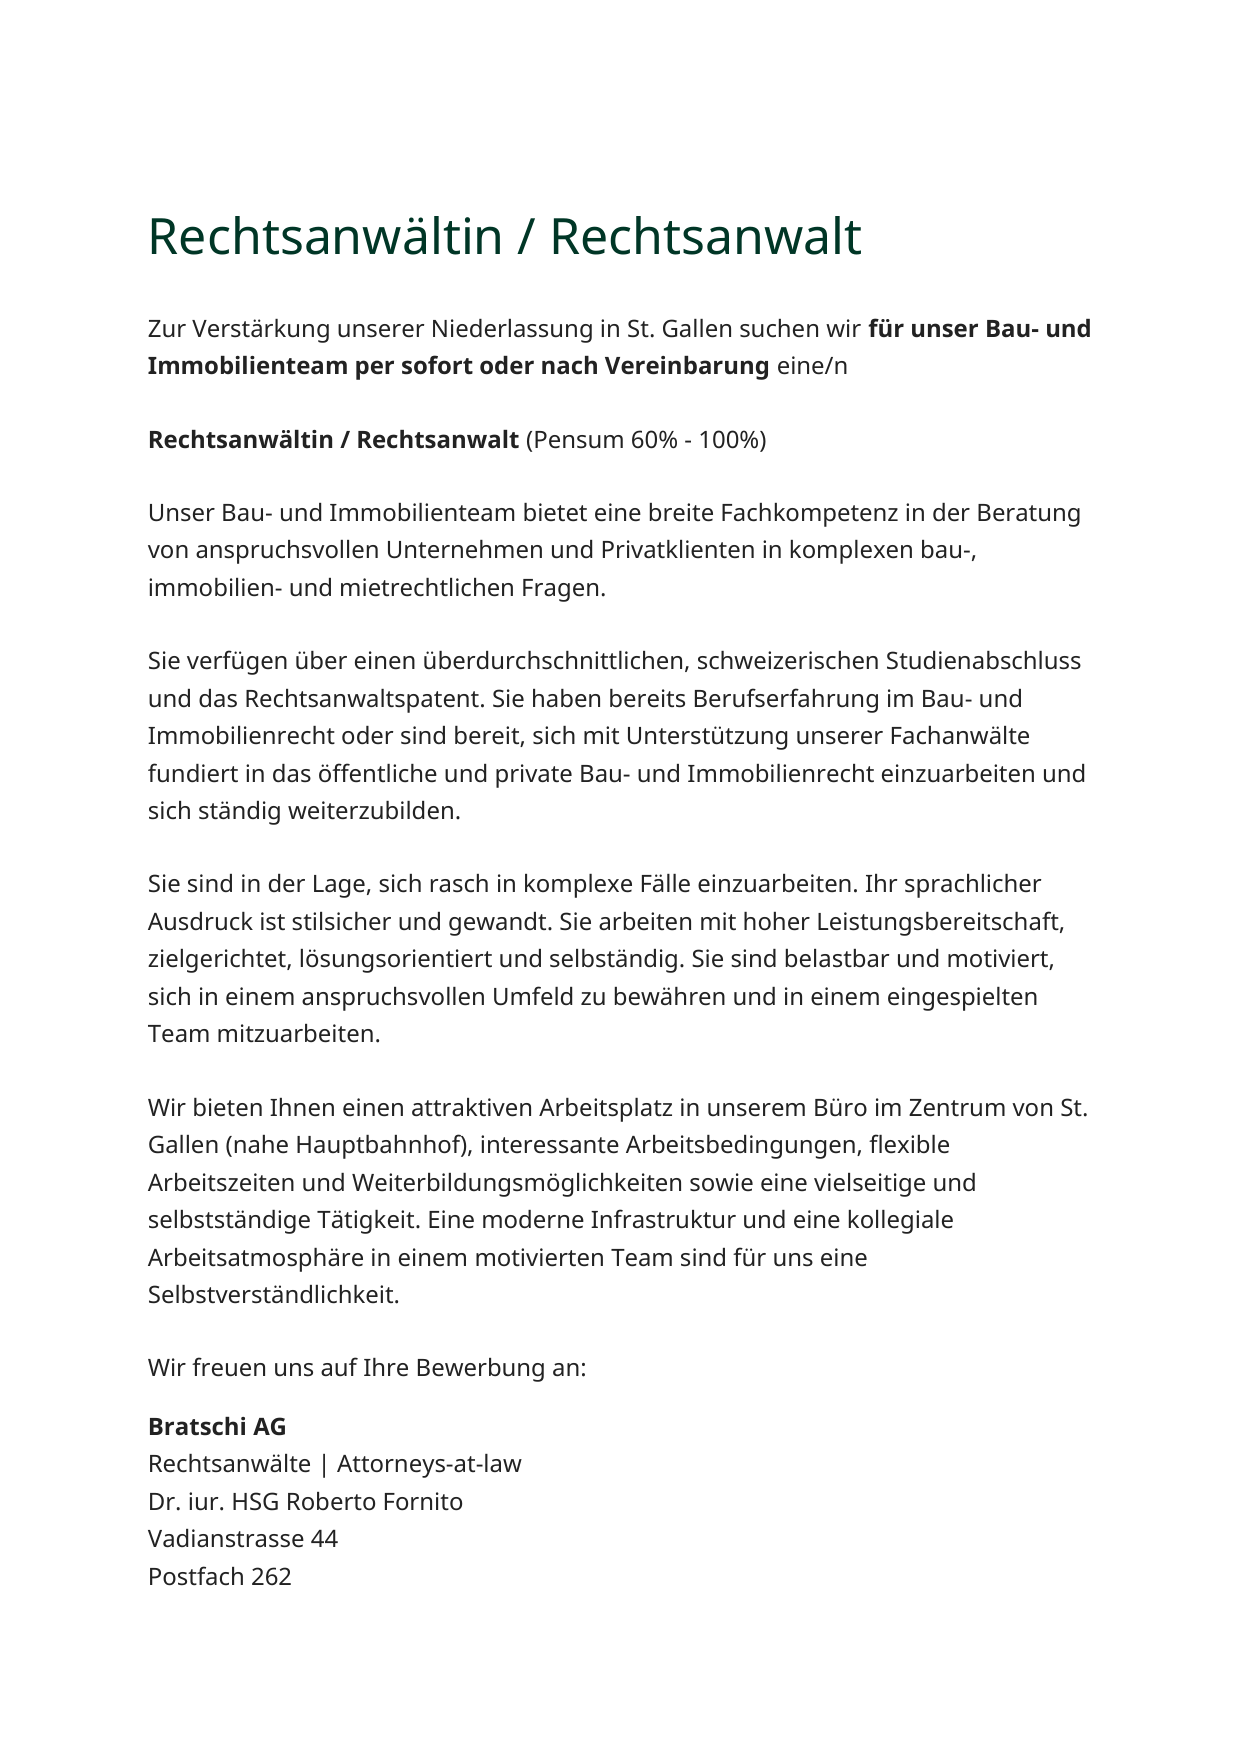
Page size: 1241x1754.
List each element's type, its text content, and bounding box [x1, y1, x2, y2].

text Bratschi AG [148, 1404, 1092, 1442]
text Wir bieten Ihnen einen attraktiven Arbeitsplatz in unserem Büro im Zentrum von St. Gallen (nahe Hauptbahnhof), interessante Arbeitsbedingungen, flexible Arbeitszeiten und Weiterbildungsmöglichkeiten sowie eine vielseitige und selbstständige Tätigkeit. Eine moderne Infrastruktur und eine kollegiale Arbeitsatmosphäre in einem motivierten Team sind für uns eine Selbstverständlichkeit. [148, 1085, 1092, 1310]
text Zur Verstärkung unserer Niederlassung in St. Gallen suchen wir für unser Bau- und Immobilienteam per sofort oder nach Vereinbarung eine/n [148, 307, 1092, 382]
text Dr. iur. HSG Roberto Fornito [148, 1479, 1092, 1517]
text Sie verfügen über einen überdurchschnittlichen, schweizerischen Studienabschluss und das Rechtsanwaltspatent. Sie haben bereits Berufserfahrung im Bau- und Immobilienrecht oder sind bereit, sich mit Unterstützung unserer Fachanwälte fundiert in das öffentliche und private Bau- und Immobilienrecht einzuarbeiten und sich ständig weiterzubilden. [148, 639, 1092, 826]
text Wir freuen uns auf Ihre Bewerbung an: [148, 1346, 1092, 1384]
text Sie sind in der Lage, sich rasch in komplexe Fälle einzuarbeiten. Ihr sprachlicher Ausdruck ist stilsicher und gewandt. Sie arbeiten mit hoher Leistungsbereitschaft, zielgerichtet, lösungsorientiert und selbständig. Sie sind belastbar und motiviert, sich in einem anspruchsvollen Umfeld zu bewähren und in einem eingespielten Team mitzuarbeiten. [148, 862, 1092, 1050]
text Rechtsanwälte | Attorneys-at-law [148, 1442, 1092, 1479]
text Vadianstrasse 44 [148, 1517, 1092, 1554]
text Postfach 262 [148, 1554, 1092, 1592]
text Rechtsanwältin / Rechtsanwalt (Pensum 60% - 100%) [148, 417, 1092, 455]
text Unser Bau- und Immobilienteam bietet eine breite Fachkompetenz in der Beratung von anspruchsvollen Unternehmen und Privatklienten in komplexen bau-, immobilien- und mietrechtlichen Fragen. [148, 491, 1092, 603]
text Rechtsanwältin / Rechtsanwalt [148, 201, 1092, 269]
